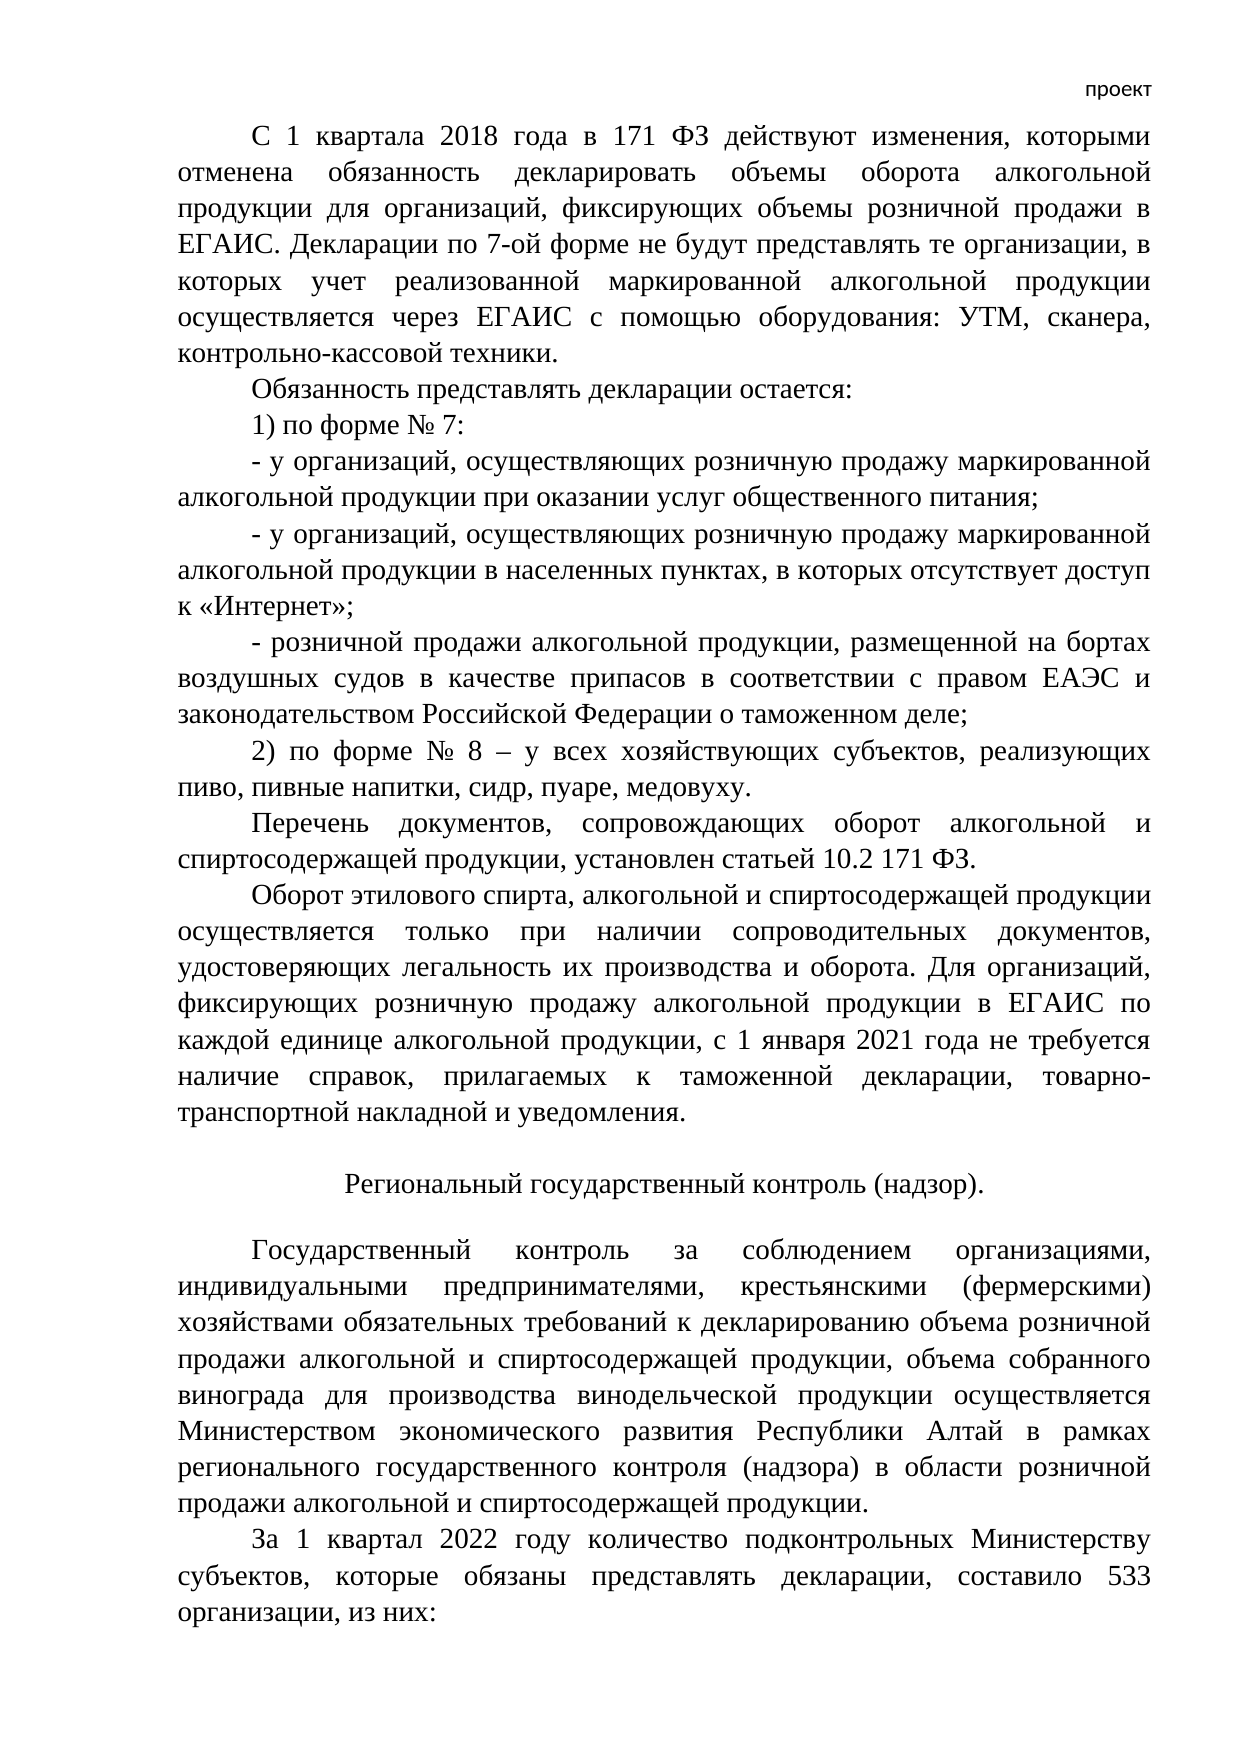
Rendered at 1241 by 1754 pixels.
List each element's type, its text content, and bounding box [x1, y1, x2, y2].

text Государственный контроль за соблюдением организациями, индивидуальными предпринимателями, крестьянскими (фермерскими) хозяйствами обязательных требований к декларированию объема розничной продажи алкогольной и спиртосодержащей продукции, объема собранного винограда для производства винодельческой продукции осуществляется Министерством экономического развития Республики Алтай в рамках регионального государственного контроля (надзора) в области розничной продажи алкогольной и спиртосодержащей продукции. [177, 1232, 1152, 1519]
text Региональный государственный контроль (надзор). [177, 1166, 1152, 1230]
text С 1 квартала 2018 года в 171 ФЗ действуют изменения, которыми отменена обязанность декларировать объемы оборота алкогольной продукции для организаций, фиксирующих объемы розничной продажи в ЕГАИС. Декларации по 7-ой форме не будут представлять те организации, в которых учет реализованной маркированной алкогольной продукции осуществляется через ЕГАИС с помощью оборудования: УТМ, сканера, контрольно-кассовой техники. [177, 118, 1152, 368]
text За 1 квартал 2022 году количество подконтрольных Министерству субъектов, которые обязаны представлять декларации, составило 533 организации, из них: [177, 1521, 1152, 1627]
text Перечень документов, сопровождающих оборот алкогольной и спиртосодержащей продукции, установлен статьей 10.2 171 ФЗ. [177, 805, 1152, 874]
text Оборот этилового спирта, алкогольной и спиртосодержащей продукции осуществляется только при наличии сопроводительных документов, удостоверяющих легальность их производства и оборота. Для организаций, фиксирующих розничную продажу алкогольной продукции в ЕГАИС по каждой единице алкогольной продукции, с 1 января 2021 года не требуется наличие справок, прилагаемых к таможенной декларации, товарно-транспортной накладной и уведомления. [177, 877, 1152, 1128]
text 2) по форме № 8 – у всех хозяйствующих субъектов, реализующих пиво, пивные напитки, сидр, пуаре, медовуху. [177, 733, 1152, 802]
text - розничной продажи алкогольной продукции, размещенной на бортах воздушных судов в качестве припасов в соответствии с правом ЕАЭС и законодательством Российской Федерации о таможенном деле; [177, 624, 1152, 730]
text Обязанность представлять декларации остается: [177, 371, 1152, 405]
text 1) по форме № 7: [177, 407, 1152, 441]
text - у организаций, осуществляющих розничную продажу маркированной алкогольной продукции при оказании услуг общественного питания; [177, 443, 1152, 513]
text - у организаций, осуществляющих розничную продажу маркированной алкогольной продукции в населенных пунктах, в которых отсутствует доступ к «Интернет»; [177, 516, 1152, 622]
